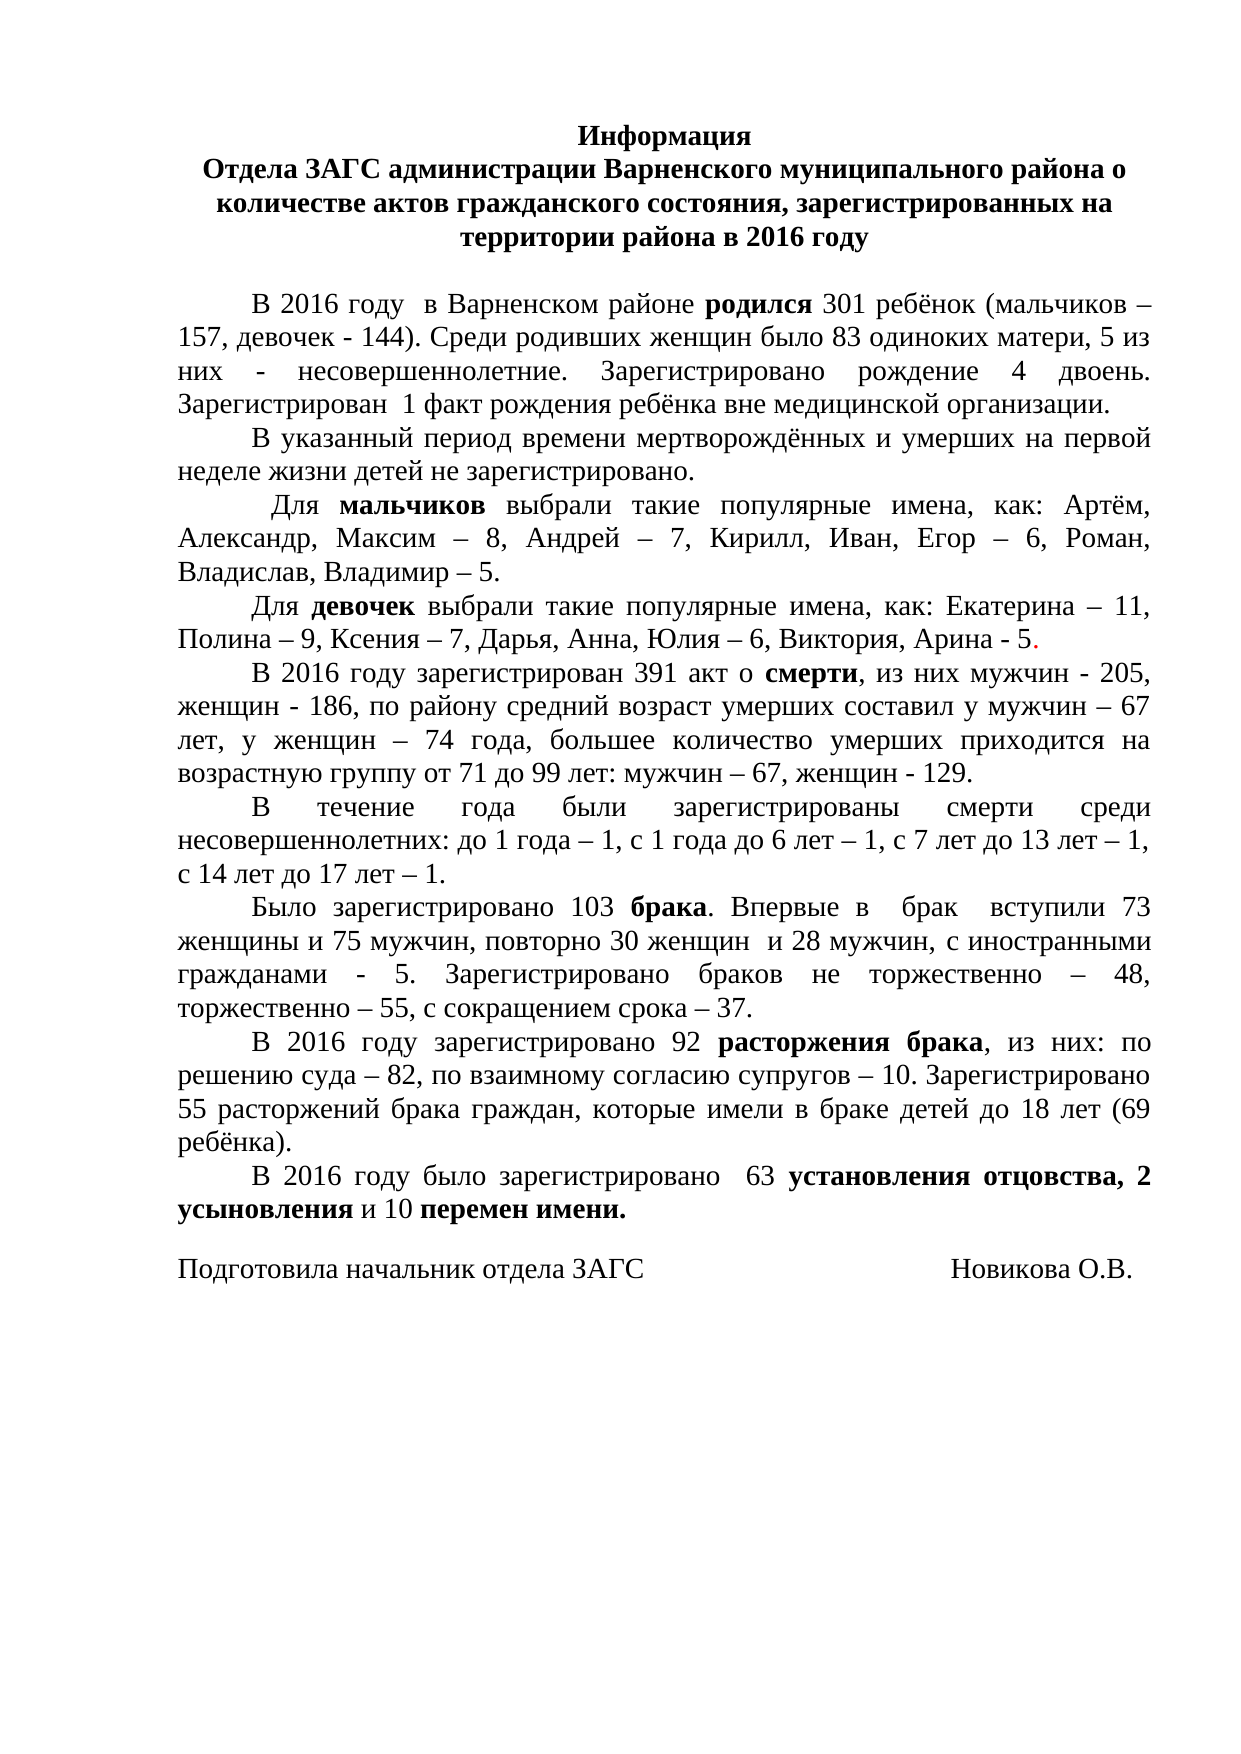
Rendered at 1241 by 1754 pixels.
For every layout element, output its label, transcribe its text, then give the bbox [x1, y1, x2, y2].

text В 2016 году зарегистрирован 391 акт о смерти, из них мужчин - 205, женщин - 186, по району средний возраст умерших составил у мужчин – 67 лет, у женщин – 74 года, большее количество умерших приходится на возрастную группу от 71 до 99 лет: мужчин – 67, женщин - 129. [177, 655, 1152, 789]
text В 2016 году в Варненском районе родился 301 ребёнок (мальчиков – 157, девочек - 144). Среди родивших женщин было 83 одиноких матери, 5 из них - несовершеннолетние. Зарегистрировано рождение 4 двоень. Зарегистрирован 1 факт рождения ребёнка вне медицинской организации. [177, 286, 1152, 420]
text В 2016 году было зарегистрировано 63 установления отцовства, 2 усыновления и 10 перемен имени. [177, 1158, 1152, 1225]
text В указанный период времени мертворождённых и умерших на первой неделе жизни детей не зарегистрировано. [177, 420, 1152, 487]
text В течение года были зарегистрированы смерти среди несовершеннолетних: до 1 года – 1, с 1 года до 6 лет – 1, с 7 лет до 13 лет – 1, с 14 лет до 17 лет – 1. [177, 789, 1152, 889]
text В 2016 году зарегистрировано 92 расторжения брака, из них: по решению суда – 82, по взаимному согласию супругов – 10. Зарегистрировано 55 расторжений брака граждан, которые имели в браке детей до 18 лет (69 ребёнка). [177, 1024, 1152, 1158]
text Информация [177, 118, 1152, 152]
text Для девочек выбрали такие популярные имена, как: Екатерина – 11, Полина – 9, Ксения – 7, Дарья, Анна, Юлия – 6, Виктория, Арина - 5. [177, 588, 1152, 655]
text Было зарегистрировано 103 брака. Впервые в брак вступили 73 женщины и 75 мужчин, повторно 30 женщин и 28 мужчин, с иностранными гражданами - 5. Зарегистрировано браков не торжественно – 48, торжественно – 55, с сокращением срока – 37. [177, 889, 1152, 1024]
text Отдела ЗАГС администрации Варненского муниципального района о количестве актов гражданского состояния, зарегистрированных на территории района в 2016 году [177, 152, 1152, 252]
text Для мальчиков выбрали такие популярные имена, как: Артём, Александр, Максим – 8, Андрей – 7, Кирилл, Иван, Егор – 6, Роман, Владислав, Владимир – 5. [177, 487, 1152, 588]
text Подготовила начальник отдела ЗАГС Новикова О.В. [177, 1251, 1152, 1285]
